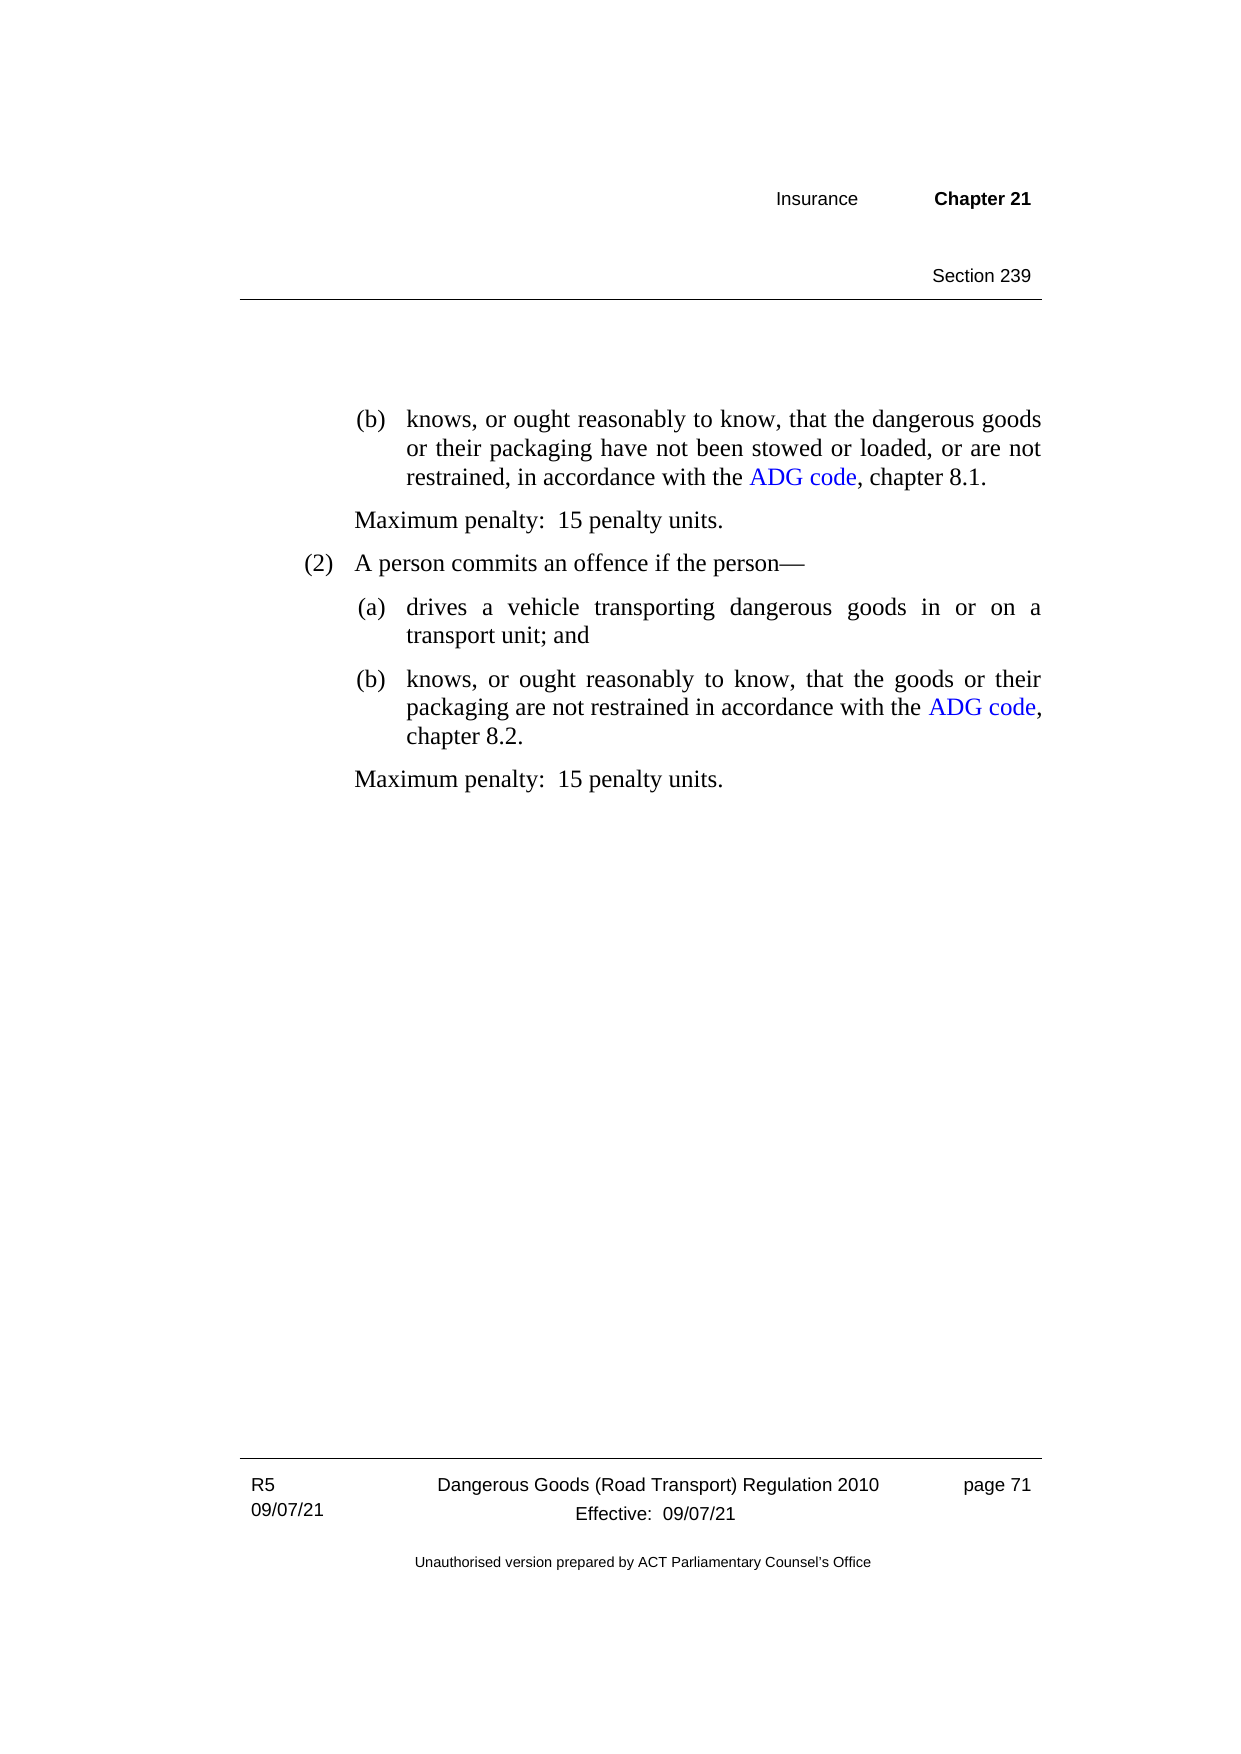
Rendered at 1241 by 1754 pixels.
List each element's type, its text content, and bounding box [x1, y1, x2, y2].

text (a) drives a vehicle transporting dangerous goods in or on a transport unit; and [239, 592, 1042, 649]
text (b) knows, or ought reasonably to know, that the goods or their packaging are not restrained in accordance with the ADG code, chapter 8.2. [239, 664, 1042, 750]
text (2) A person commits an offence if the person— [239, 548, 1042, 577]
text Maximum penalty: 15 penalty units. [354, 505, 1042, 534]
text Maximum penalty: 15 penalty units. [354, 764, 1042, 793]
text (b) knows, or ought reasonably to know, that the dangerous goods or their packaging have not been stowed or loaded, or are not restrained, in accordance with the ADG code, chapter 8.1. [239, 404, 1042, 490]
